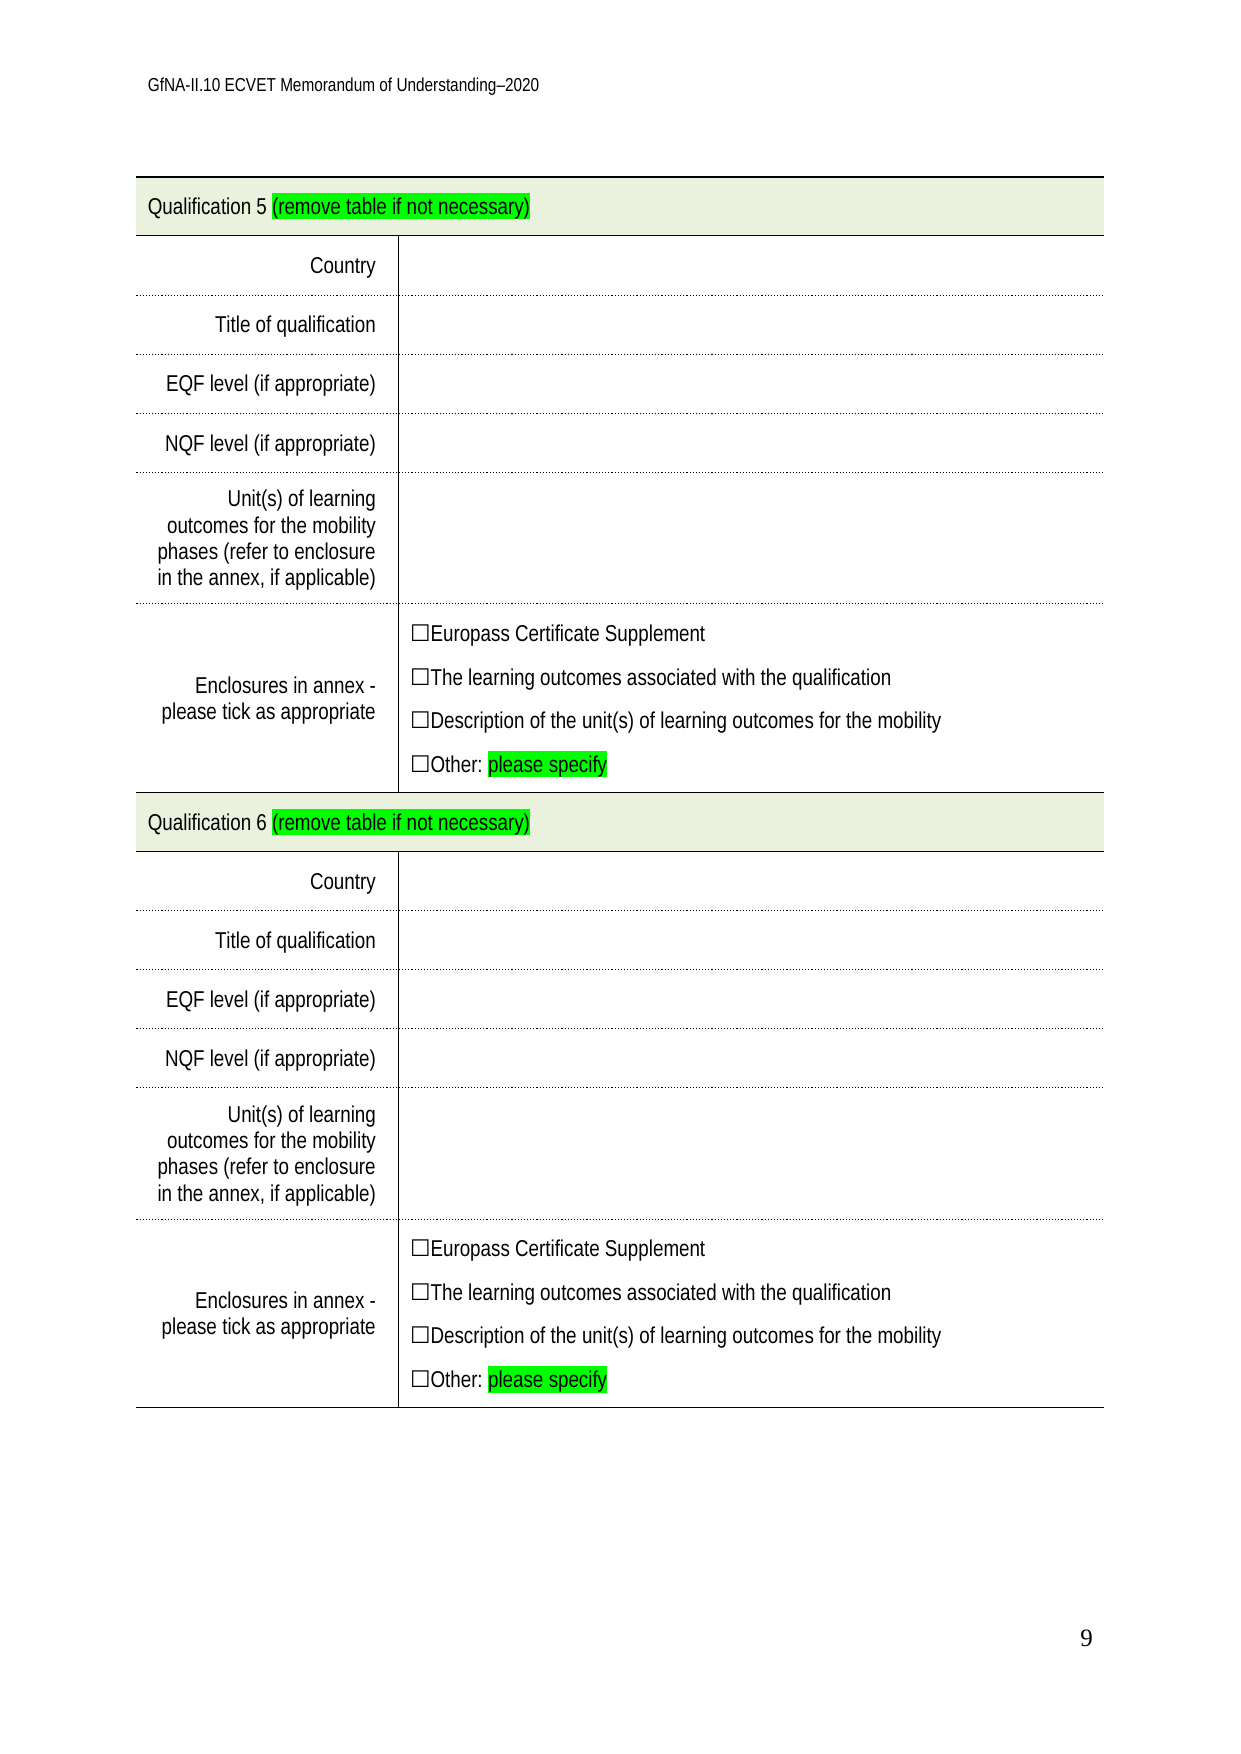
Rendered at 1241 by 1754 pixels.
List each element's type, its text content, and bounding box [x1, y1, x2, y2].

table_cell Enclosures in annex - please tick as appropriate [136, 603, 398, 792]
table_cell [399, 852, 1104, 910]
table_cell [399, 969, 1104, 1028]
table_cell NQF level (if appropriate) [136, 413, 398, 472]
table_cell Title of qualification [136, 295, 398, 353]
table_cell [399, 354, 1104, 413]
table_cell [399, 472, 1104, 603]
table_cell Unit(s) of learning outcomes for the mobility phases (refer to enclosure in the annex, if applicable) [136, 472, 398, 603]
table_cell EQF level (if appropriate) [136, 969, 398, 1028]
table_cell ☐Europass Certificate Supplement ☐The learning outcomes associated with the qualification ☐Description of the unit(s) of learning outcomes for the mobility ☐Other: please specify [399, 603, 1104, 792]
table_cell [399, 295, 1104, 353]
table_cell [399, 1087, 1104, 1218]
table_cell [399, 1028, 1104, 1087]
table_cell Unit(s) of learning outcomes for the mobility phases (refer to enclosure in the annex, if applicable) [136, 1087, 398, 1218]
table_cell [399, 910, 1104, 969]
table_cell Country [136, 852, 398, 910]
table_cell Country [136, 236, 398, 294]
table_cell Enclosures in annex - please tick as appropriate [136, 1219, 398, 1407]
table_cell EQF level (if appropriate) [136, 354, 398, 413]
table_cell ☐Europass Certificate Supplement ☐The learning outcomes associated with the qualification ☐Description of the unit(s) of learning outcomes for the mobility ☐Other: please specify [399, 1219, 1104, 1407]
table_cell Title of qualification [136, 910, 398, 969]
table_cell [399, 413, 1104, 472]
table_cell Qualification 6 (remove table if not necessary) [136, 793, 1104, 851]
table_cell [399, 236, 1104, 294]
table_header Qualification 5 (remove table if not necessary) [136, 178, 1104, 235]
table_cell NQF level (if appropriate) [136, 1028, 398, 1087]
